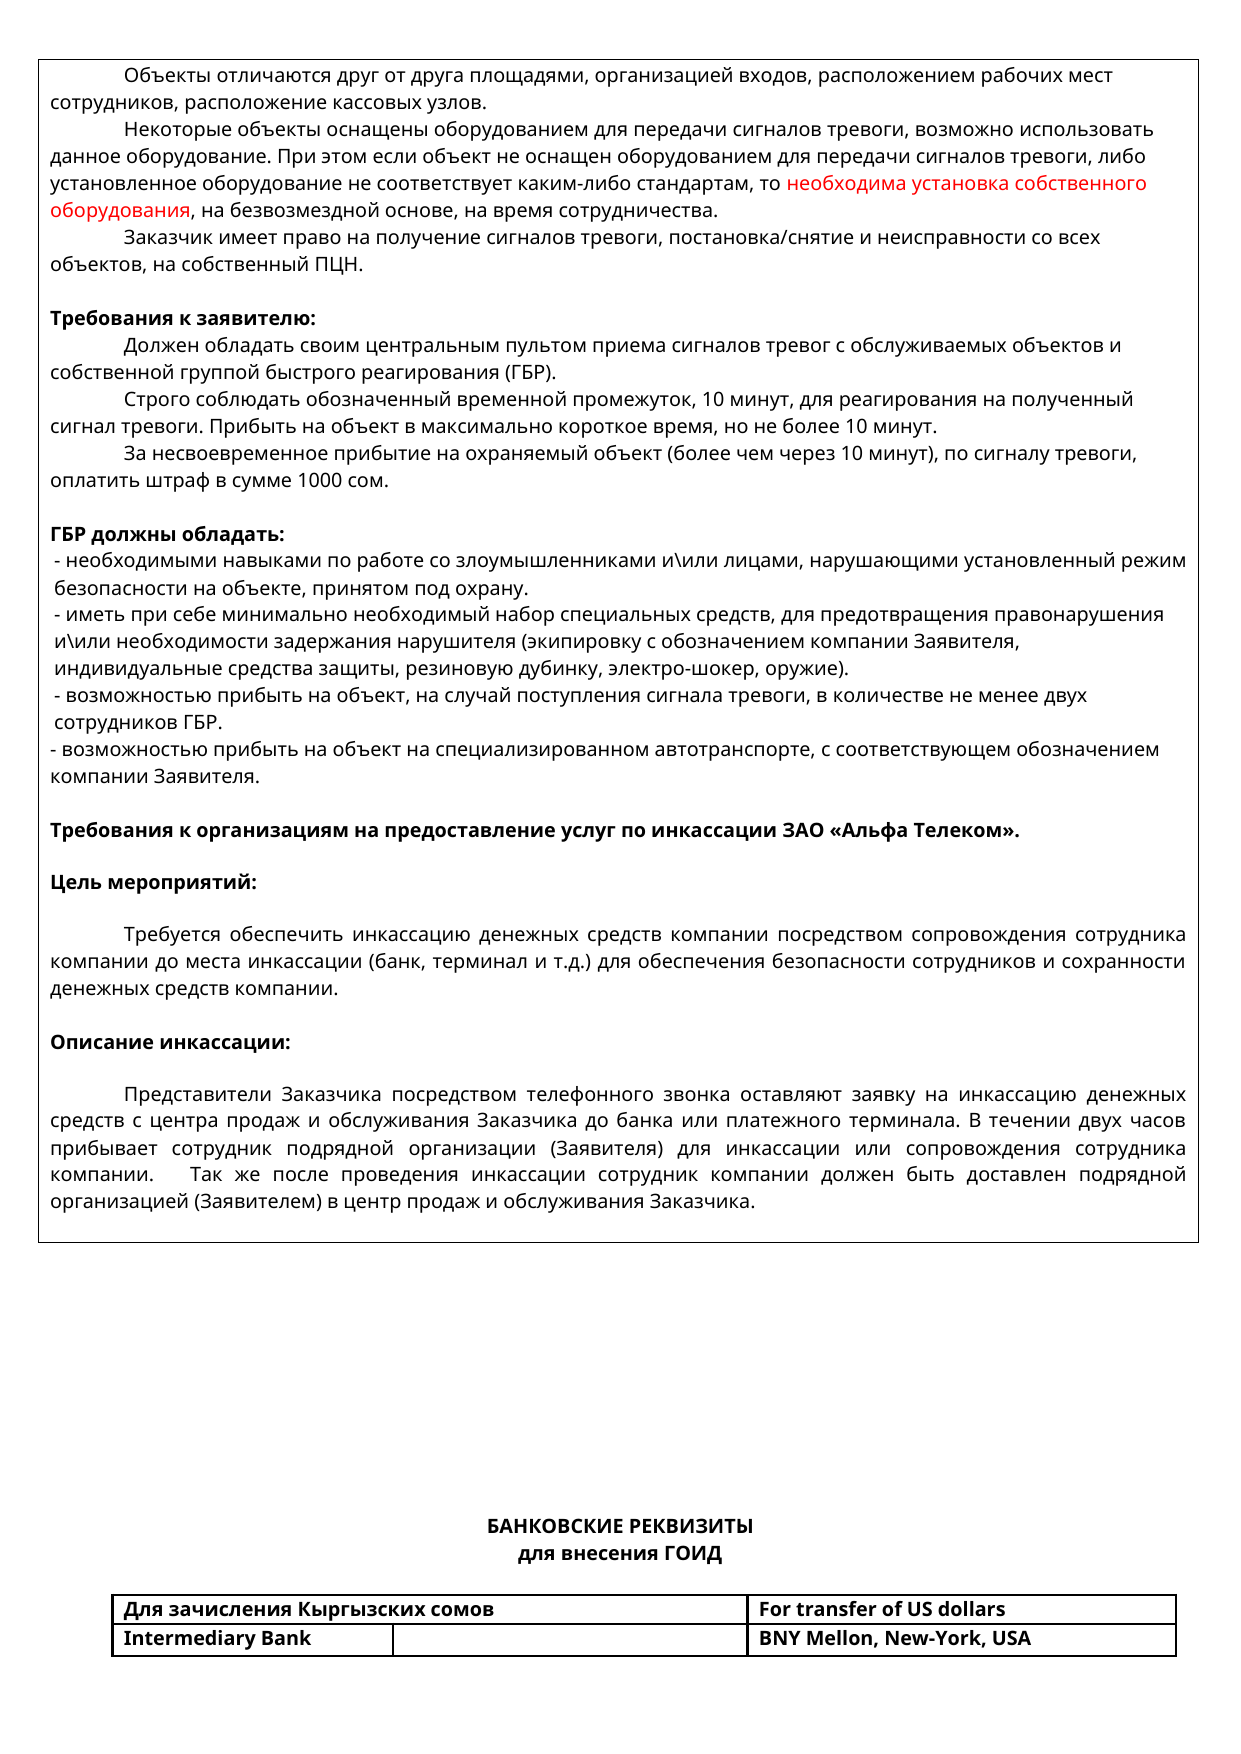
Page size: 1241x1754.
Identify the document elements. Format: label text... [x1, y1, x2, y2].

table_header For transfer of US dollars [749, 1596, 1175, 1622]
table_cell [114, 1625, 392, 1655]
text для внесения ГОИД [112, 1539, 1128, 1566]
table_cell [749, 1625, 1175, 1655]
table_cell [39, 60, 1198, 1242]
table_header Для зачисления Кыргызских сомов [114, 1596, 746, 1622]
table_cell [394, 1625, 746, 1655]
text БАНКОВСКИЕ РЕКВИЗИТЫ [112, 1512, 1128, 1539]
